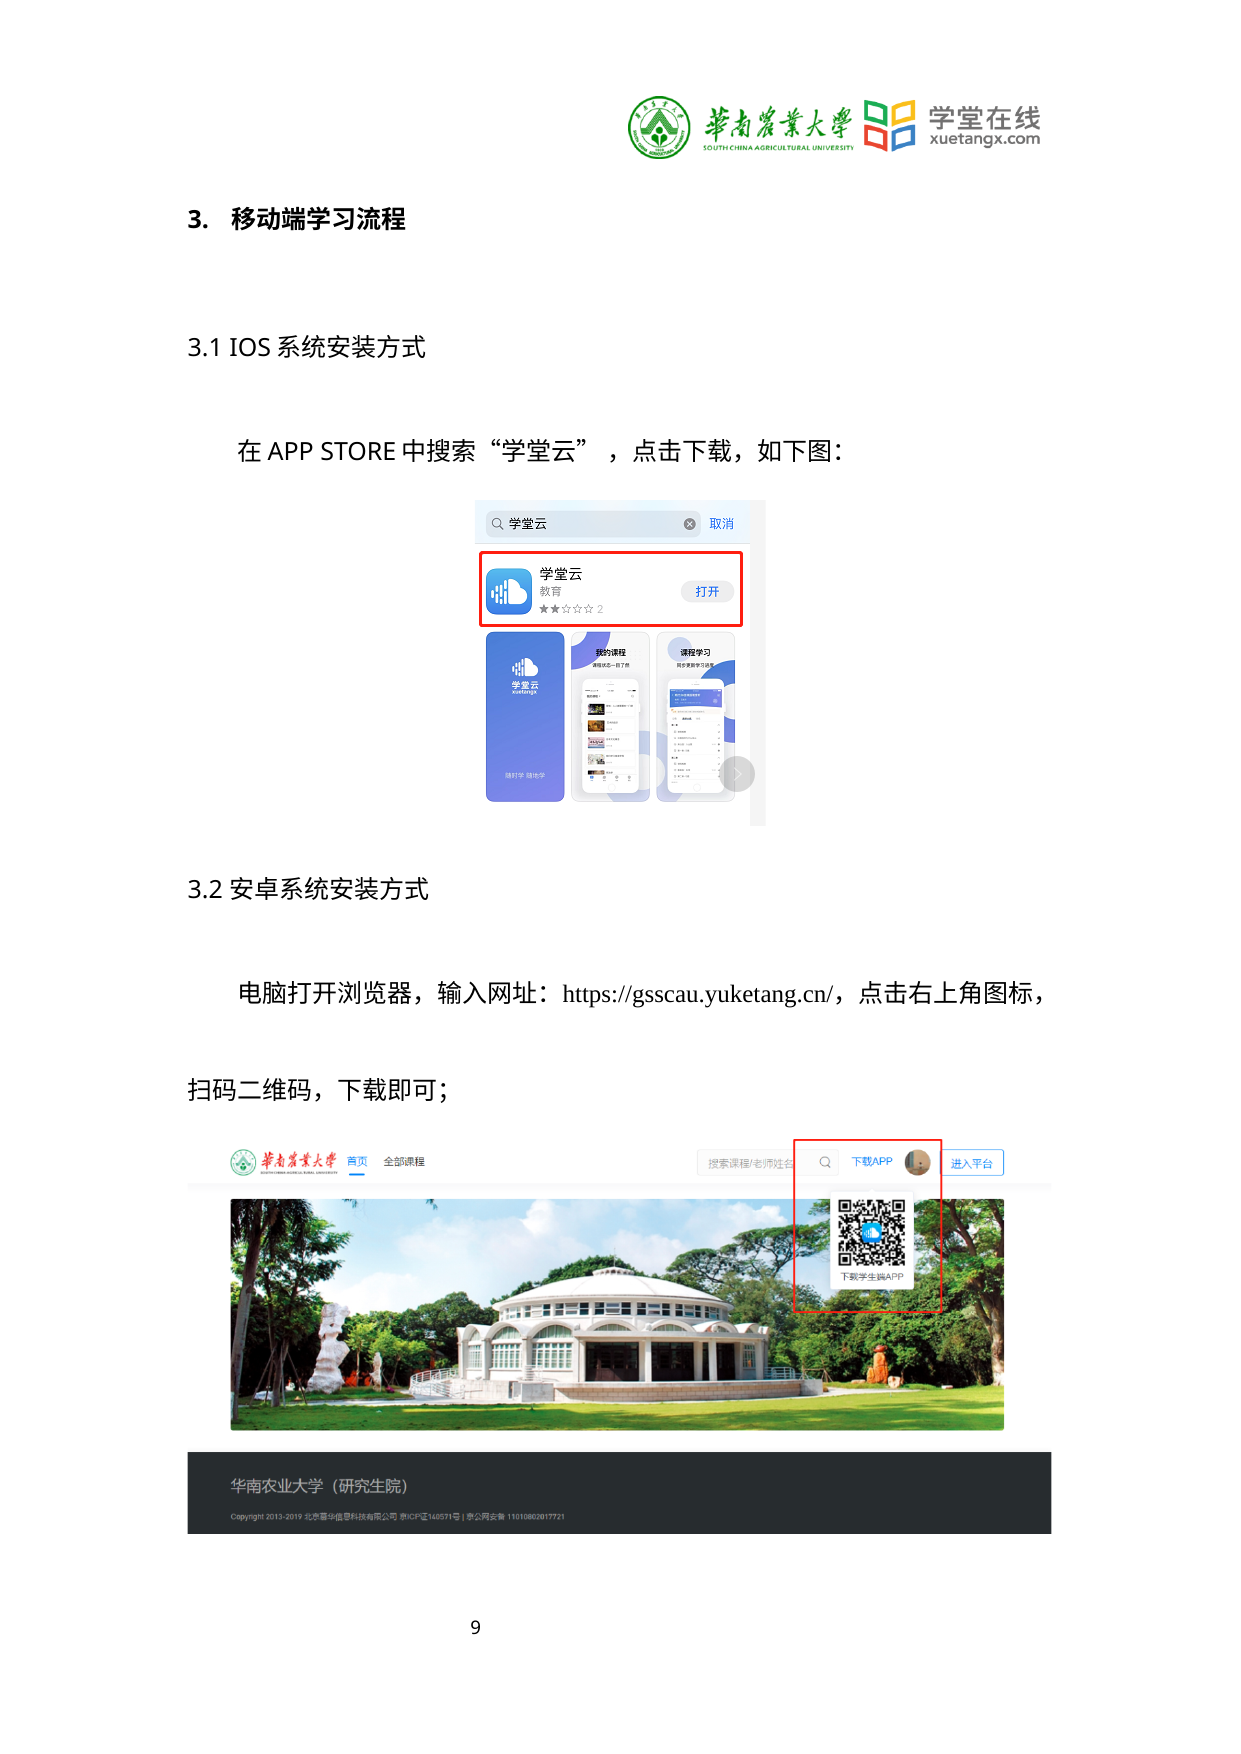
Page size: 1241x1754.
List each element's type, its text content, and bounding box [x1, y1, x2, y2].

text 电脑打开浏览器，输入网址：https://gsscau.yuketang.cn/，点击右上角图标，扫码二维码，下载即可； [187, 959, 1053, 1121]
picture [628, 88, 1053, 159]
picture [187, 1139, 1052, 1534]
text 3.2 安卓系统安装方式 [187, 855, 1053, 920]
text 3.1 IOS系统安装方式 [187, 313, 1053, 378]
list 移动端学习流程 [187, 185, 1053, 250]
picture [474, 500, 766, 826]
text 在APP STORE中搜索“学堂云” ，点击下载，如下图： [187, 417, 1053, 482]
